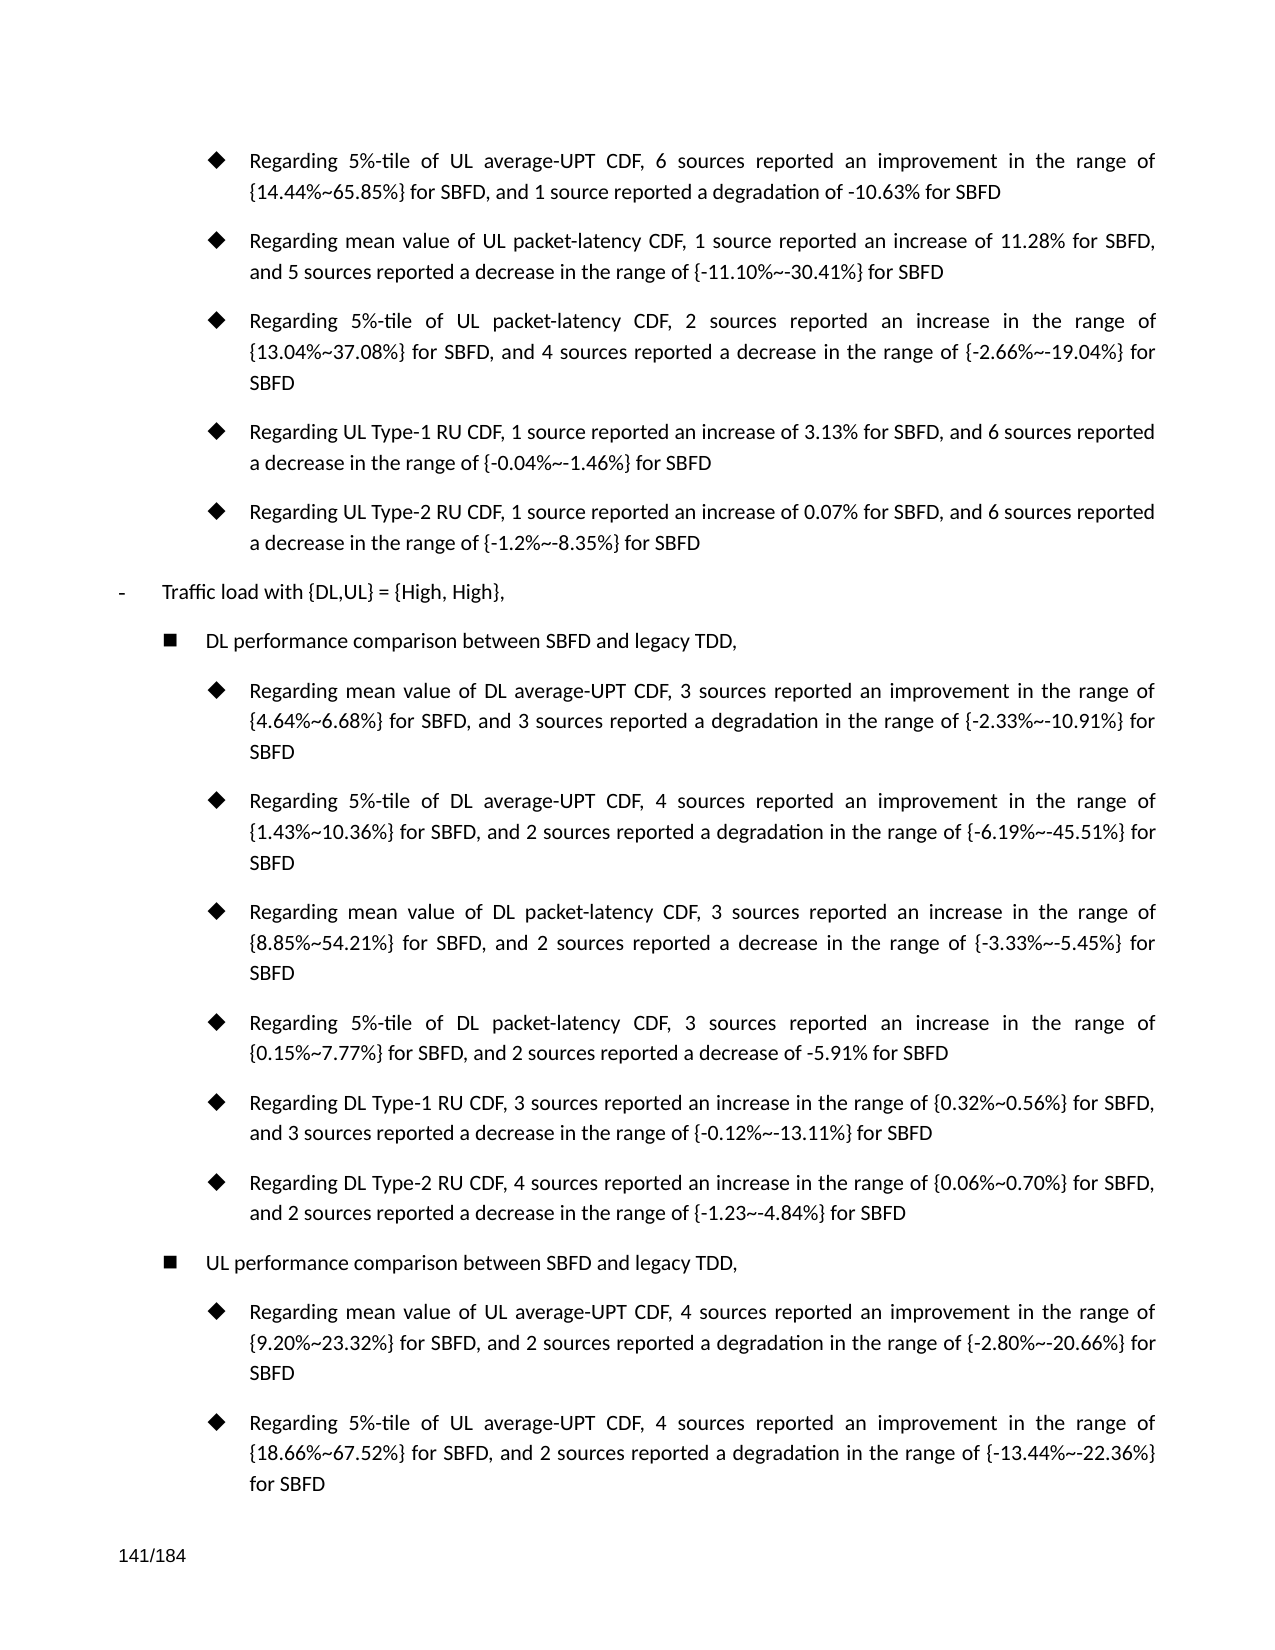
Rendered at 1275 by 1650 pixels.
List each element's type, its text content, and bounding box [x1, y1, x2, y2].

list Regarding DL Type-1 RU CDF, 3 sources reported an increase in the range of {0.32%~0.56%} for SBFD, and 3 sources reported a decrease in the range of {-0.12%~-13.11%} for SBFD [206, 1089, 1157, 1146]
list Regarding mean value of UL average-UPT CDF, 4 sources reported an improvement in the range of {9.20%~23.32%} for SBFD, and 2 sources reported a degradation in the range of {-2.80%~-20.66%} for SBFD [206, 1298, 1157, 1386]
list Regarding 5%-tile of UL packet-latency CDF, 2 sources reported an increase in the range of {13.04%~37.08%} for SBFD, and 4 sources reported a decrease in the range of {-2.66%~-19.04%} for SBFD [206, 308, 1157, 396]
list Traffic load with {DL,UL} = {High, High}, [118, 578, 1157, 605]
list Regarding 5%-tile of DL packet-latency CDF, 3 sources reported an increase in the range of {0.15%~7.77%} for SBFD, and 2 sources reported a decrease of -5.91% for SBFD [206, 1009, 1157, 1066]
list Regarding UL Type-1 RU CDF, 1 source reported an increase of 3.13% for SBFD, and 6 sources reported a decrease in the range of {-0.04%~-1.46%} for SBFD [206, 418, 1157, 476]
list UL performance comparison between SBFD and legacy TDD, [162, 1249, 1157, 1276]
list Regarding 5%-tile of UL average-UPT CDF, 6 sources reported an improvement in the range of {14.44%~65.85%} for SBFD, and 1 source reported a degradation of -10.63% for SBFD [206, 148, 1157, 205]
list Regarding mean value of DL packet-latency CDF, 3 sources reported an increase in the range of {8.85%~54.21%} for SBFD, and 2 sources reported a decrease in the range of {-3.33%~-5.45%} for SBFD [206, 898, 1157, 986]
list Regarding DL Type-2 RU CDF, 4 sources reported an increase in the range of {0.06%~0.70%} for SBFD, and 2 sources reported a decrease in the range of {-1.23~-4.84%} for SBFD [206, 1169, 1157, 1226]
list Regarding mean value of UL packet-latency CDF, 1 source reported an increase of 11.28% for SBFD, and 5 sources reported a decrease in the range of {-11.10%~-30.41%} for SBFD [206, 228, 1157, 285]
list Regarding 5%-tile of DL average-UPT CDF, 4 sources reported an improvement in the range of {1.43%~10.36%} for SBFD, and 2 sources reported a degradation in the range of {-6.19%~-45.51%} for SBFD [206, 788, 1157, 876]
list Regarding UL Type-2 RU CDF, 1 source reported an increase of 0.07% for SBFD, and 6 sources reported a decrease in the range of {-1.2%~-8.35%} for SBFD [206, 498, 1157, 556]
list DL performance comparison between SBFD and legacy TDD, [162, 628, 1157, 654]
list Regarding mean value of DL average-UPT CDF, 3 sources reported an improvement in the range of {4.64%~6.68%} for SBFD, and 3 sources reported a degradation in the range of {-2.33%~-10.91%} for SBFD [206, 677, 1157, 765]
list Regarding 5%-tile of UL average-UPT CDF, 4 sources reported an improvement in the range of {18.66%~67.52%} for SBFD, and 2 sources reported a degradation in the range of {-13.44%~-22.36%} for SBFD [206, 1409, 1157, 1497]
